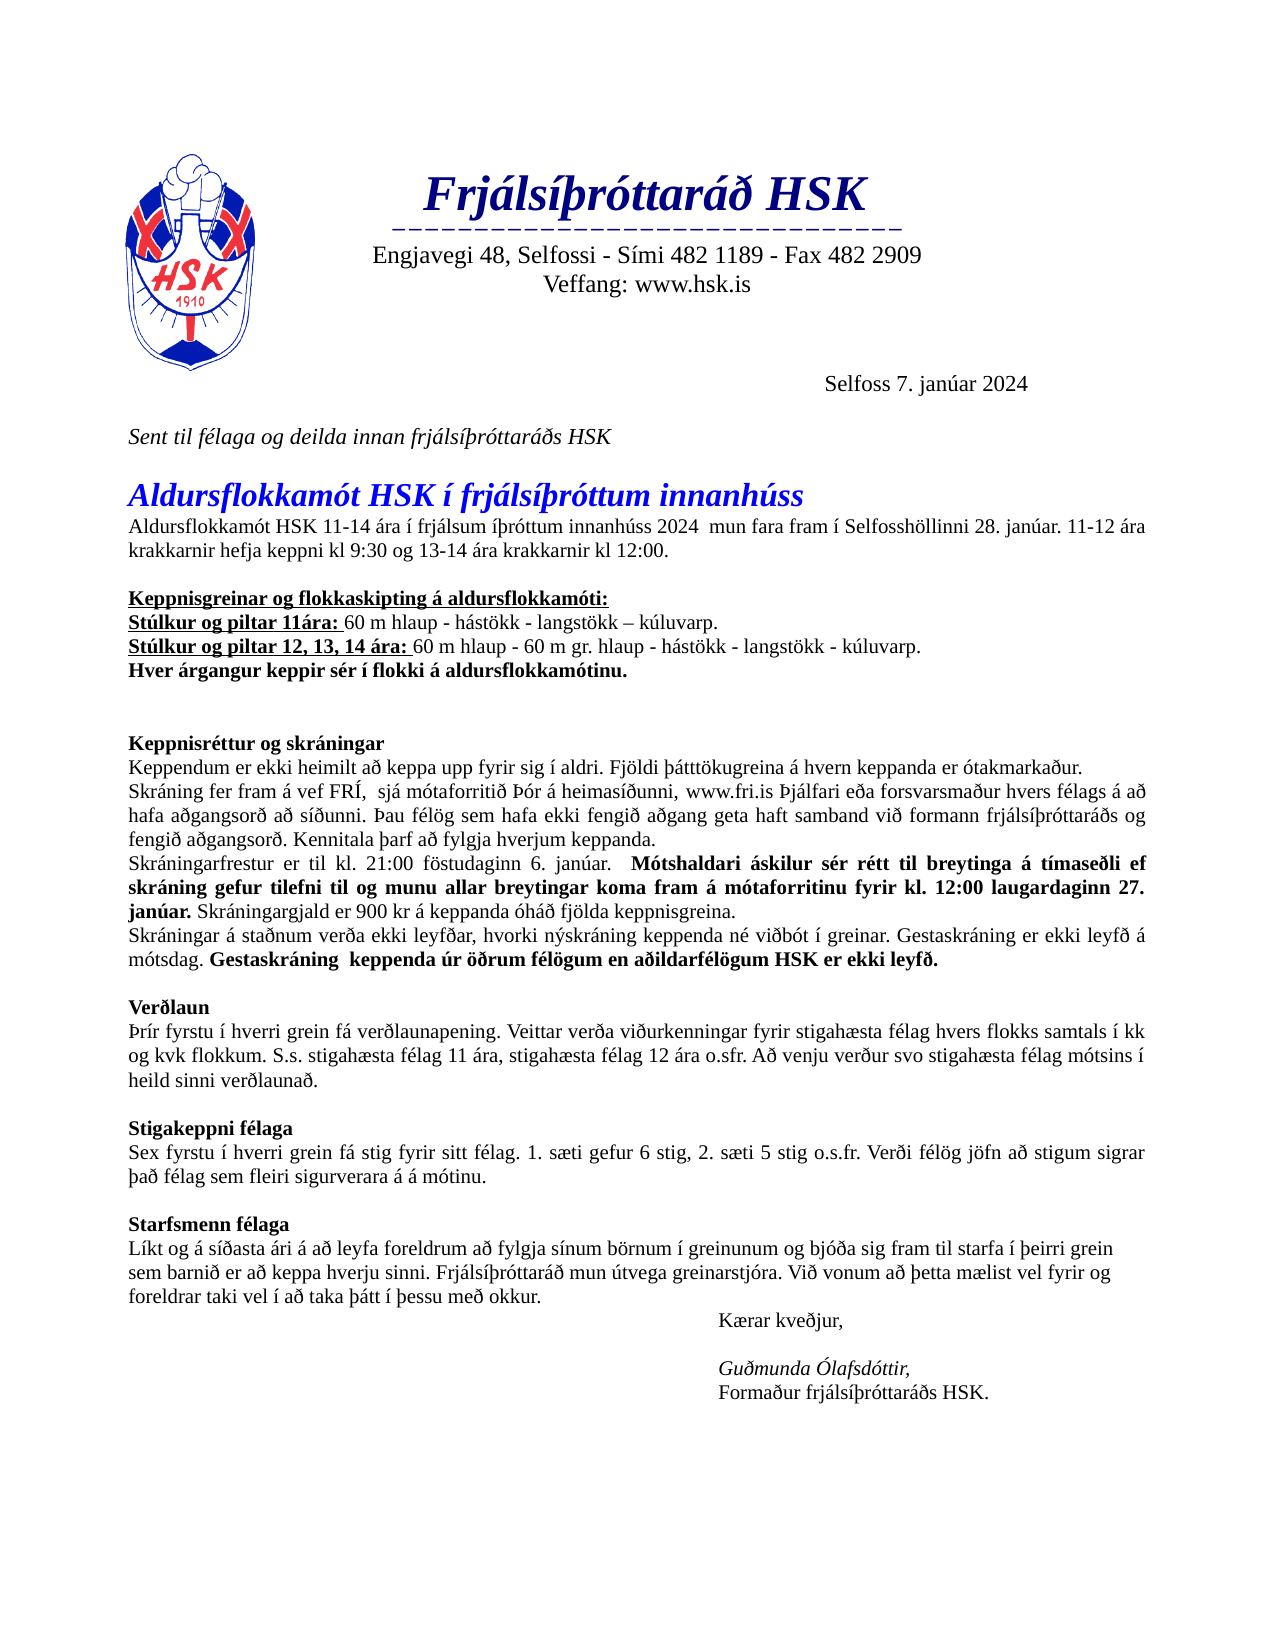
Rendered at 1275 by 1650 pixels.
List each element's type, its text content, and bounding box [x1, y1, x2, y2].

text Aldursflokkamót HSK 11-14 ára í frjálsum íþróttum innanhúss 2024 mun fara fram í Selfosshöllinni 28. janúar. 11-12 ára krakkarnir hefja keppni kl 9:30 og 13-14 ára krakkarnir kl 12:00. [128, 514, 1147, 562]
text Guðmunda Ólafsdóttir, [578, 1356, 1147, 1380]
text Keppnisgreinar og flokkaskipting á aldursflokkamóti: [128, 586, 1147, 610]
text Starfsmenn félaga [128, 1212, 1147, 1236]
text Stúlkur og piltar 12, 13, 14 ára: 60 m hlaup - 60 m gr. hlaup - hástökk - langstökk - kúluvarp. [128, 634, 1147, 658]
text Keppendum er ekki heimilt að keppa upp fyrir sig í aldri. Fjöldi þátttökugreina á hvern keppanda er ótakmarkaður. [128, 755, 1147, 779]
text Stigakeppni félaga [128, 1116, 1147, 1140]
text Selfoss 7. janúar 2024 [128, 370, 1147, 397]
text Þrír fyrstu í hverri grein fá verðlaunapening. Veittar verða viðurkenningar fyrir stigahæsta félag hvers flokks samtals í kk og kvk flokkum. S.s. stigahæsta félag 11 ára, stigahæsta félag 12 ára o.sfr. Að venju verður svo stigahæsta félag mótsins í heild sinni verðlaunað. [128, 1019, 1147, 1092]
picture [125, 153, 255, 371]
text Skráningar á staðnum verða ekki leyfðar, hvorki nýskráning keppenda né viðbót í greinar. Gestaskráning er ekki leyfð á mótsdag. Gestaskráning keppenda úr öðrum félögum en aðildarfélögum HSK er ekki leyfð. [128, 923, 1147, 971]
text Sex fyrstu í hverri grein fá stig fyrir sitt félag. 1. sæti gefur 6 stig, 2. sæti 5 stig o.s.fr. Verði félög jöfn að stigum sigrar það félag sem fleiri sigurverara á á mótinu. [128, 1140, 1147, 1188]
table_header Frjálsíþróttaráð HSK  Engjavegi 48, Selfossi - Sími 482 1189 - Fax 482 2909 Veffang: www.hsk.is [261, 91, 1033, 370]
text Keppnisréttur og skráningar [128, 731, 1147, 755]
text Sent til félaga og deilda innan frjálsíþróttaráðs HSK [128, 423, 1147, 449]
text Kærar kveðjur, [578, 1308, 1147, 1332]
text Formaður frjálsíþróttaráðs HSK. [578, 1380, 1147, 1404]
text Skráningarfrestur er til kl. 21:00 föstudaginn 6. janúar. Mótshaldari áskilur sér rétt til breytinga á tímaseðli ef skráning gefur tilefni til og munu allar breytingar koma fram á mótaforritinu fyrir kl. 12:00 laugardaginn 27. janúar. Skráningargjald er 900 kr á keppanda óháð fjölda keppnisgreina. [128, 851, 1147, 923]
text Líkt og á síðasta ári á að leyfa foreldrum að fylgja sínum börnum í greinunum og bjóða sig fram til starfa í þeirri grein sem barnið er að keppa hverju sinni. Frjálsíþróttaráð mun útvega greinarstjóra. Við vonum að þetta mælist vel fyrir og foreldrar taki vel í að taka þátt í þessu með okkur. [128, 1236, 1147, 1308]
text Skráning fer fram á vef FRÍ, sjá mótaforritið Þór á heimasíðunni, www.fri.is Þjálfari eða forsvarsmaður hvers félags á að hafa aðgangsorð að síðunni. Þau félög sem hafa ekki fengið aðgang geta haft samband við formann frjálsíþróttaráðs og fengið aðgangsorð. Kennitala þarf að fylgja hverjum keppanda. [128, 779, 1147, 851]
text Stúlkur og piltar 11ára: 60 m hlaup - hástökk - langstökk – kúluvarp. [128, 610, 1147, 634]
text Aldursflokkamót HSK í frjálsíþróttum innanhúss [128, 476, 1147, 514]
table_header [125, 91, 261, 370]
text Verðlaun [128, 995, 1147, 1019]
text Hver árgangur keppir sér í flokki á aldursflokkamótinu. [128, 658, 1147, 682]
